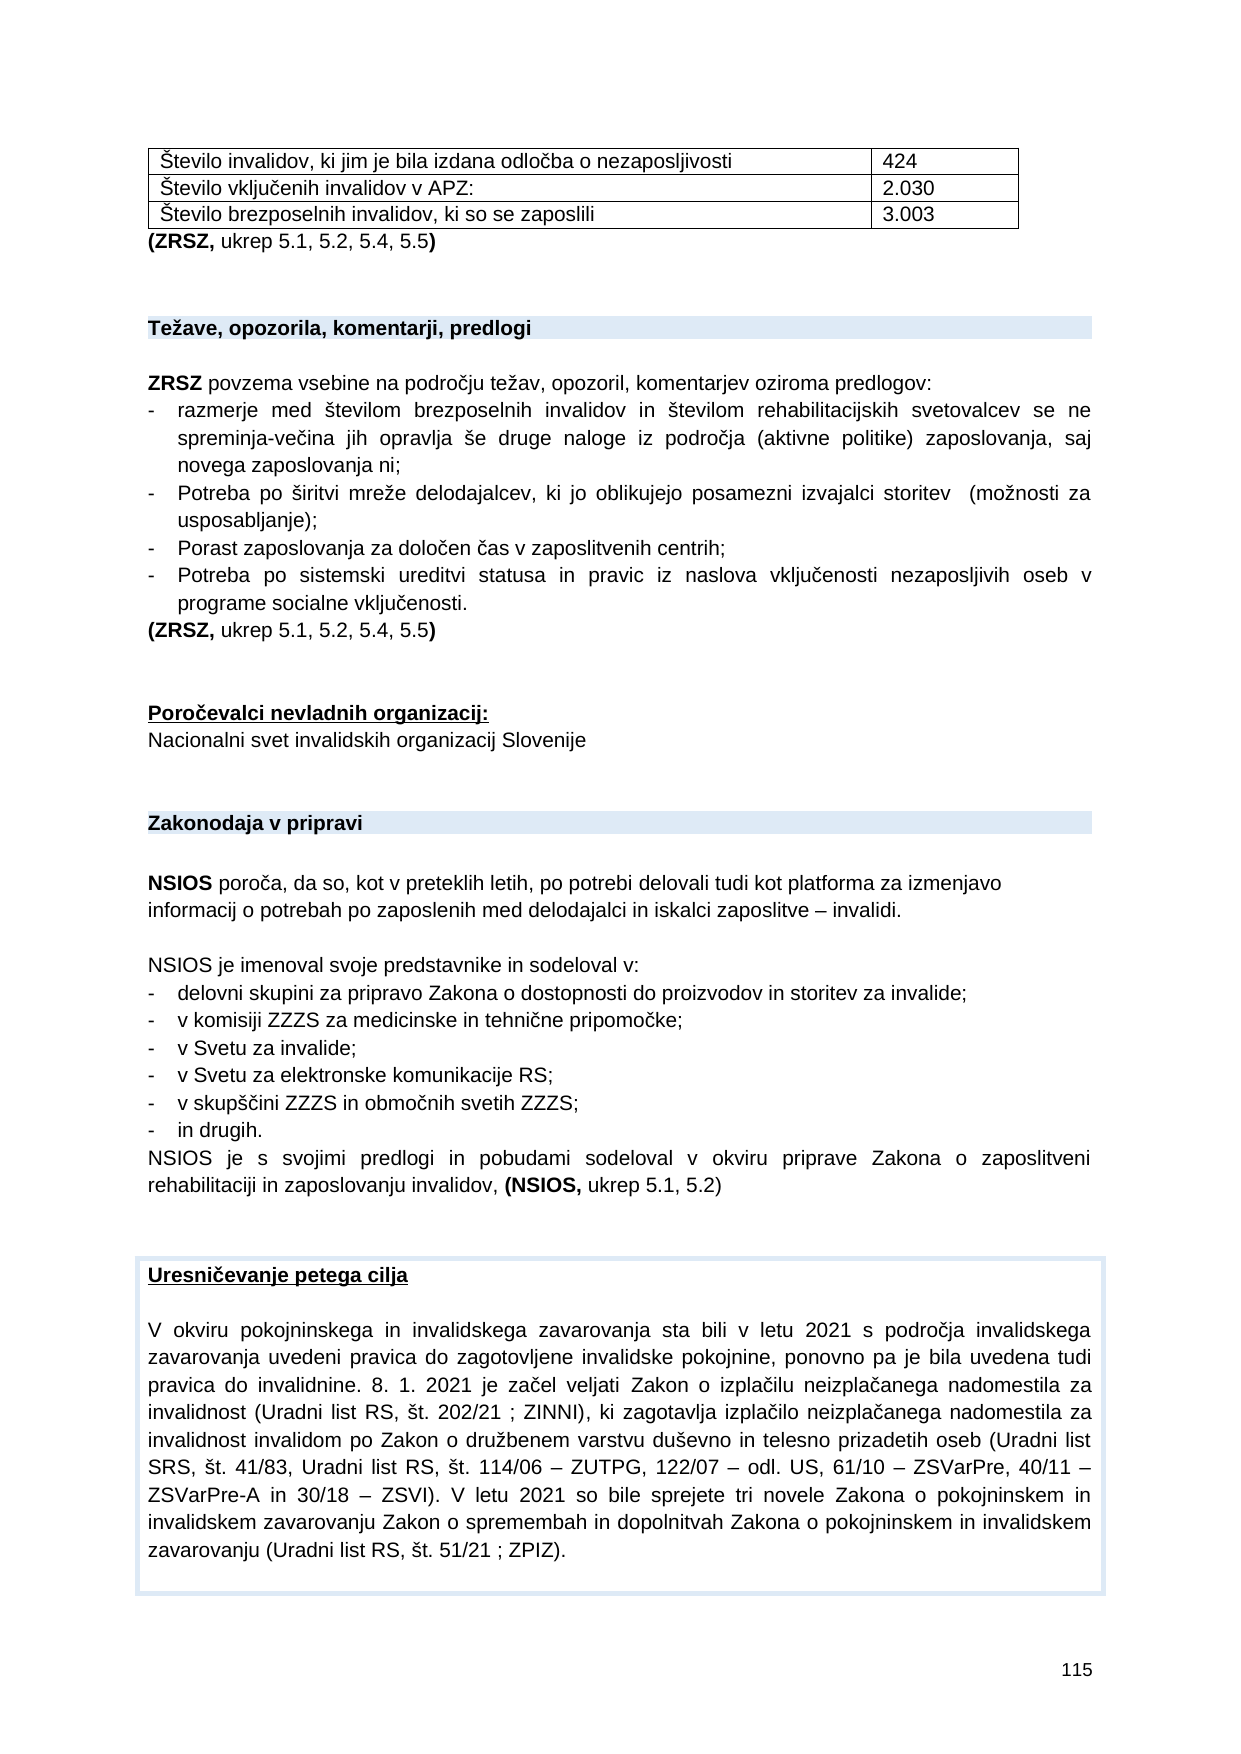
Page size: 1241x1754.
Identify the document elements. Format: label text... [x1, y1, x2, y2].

list delovni skupini za pripravo Zakona o dostopnosti do proizvodov in storitev za invalide; [148, 980, 1092, 1004]
text (ZRSZ, ukrep 5.1, 5.2, 5.4, 5.5) [148, 618, 1092, 642]
list Potreba po sistemski ureditvi statusa in pravic iz naslova vključenosti nezaposljivih oseb v programe socialne vključenosti. [148, 563, 1092, 614]
text ZRSZ povzema vsebine na področju težav, opozoril, komentarjev oziroma predlogov: [148, 371, 1092, 394]
list v komisiji ZZZS za medicinske in tehnične pripomočke; [148, 1008, 1092, 1032]
list v Svetu za invalide; [148, 1035, 1092, 1059]
text NSIOS poroča, da so, kot v preteklih letih, po potrebi delovali tudi kot platforma za izmenjavo informacij o potrebah po zaposlenih med delodajalci in iskalci zaposlitve – invalidi. [148, 870, 1092, 922]
text (ZRSZ, ukrep 5.1, 5.2, 5.4, 5.5) [148, 228, 1092, 252]
text V okviru pokojninskega in invalidskega zavarovanja sta bili v letu 2021 s področja invalidskega zavarovanja uvedeni pravica do zagotovljene invalidske pokojnine, ponovno pa je bila uvedena tudi pravica do invalidnine. 8. 1. 2021 je začel veljati Zakon o izplačilu neizplačanega nadomestila za invalidnost (Uradni list RS, št. 202/21 ; ZINNI), ki zagotavlja izplačilo neizplačanega nadomestila za invalidnost invalidom po Zakon o družbenem varstvu duševno in telesno prizadetih oseb (Uradni list SRS, št. 41/83, Uradni list RS, št. 114/06 – ZUTPG, 122/07 – odl. US, 61/10 – ZSVarPre, 40/11 – ZSVarPre-A in 30/18 – ZSVI). V letu 2021 so bile sprejete tri novele Zakona o pokojninskem in invalidskem zavarovanju Zakon o spremembah in dopolnitvah Zakona o pokojninskem in invalidskem zavarovanju (Uradni list RS, št. 51/21 ; ZPIZ). [140, 1311, 1101, 1562]
list razmerje med številom brezposelnih invalidov in številom rehabilitacijskih svetovalcev se ne spreminja-večina jih opravlja še druge naloge iz področja (aktivne politike) zaposlovanja, saj novega zaposlovanja ni; [148, 398, 1092, 477]
text Uresničevanje petega cilja [140, 1261, 1101, 1287]
list v Svetu za elektronske komunikacije RS; [148, 1063, 1092, 1087]
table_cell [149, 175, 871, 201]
text NSIOS je imenoval svoje predstavnike in sodeloval v: [148, 953, 1092, 977]
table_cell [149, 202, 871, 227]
list in drugih. [148, 1118, 1092, 1142]
text Težave, opozorila, komentarji, predlogi [148, 316, 1092, 339]
text Poročevalci nevladnih organizacij: [148, 701, 1092, 724]
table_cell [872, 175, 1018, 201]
list v skupščini ZZZS in območnih svetih ZZZS; [148, 1090, 1092, 1114]
text NSIOS je s svojimi predlogi in pobudami sodeloval v okviru priprave Zakona o zaposlitveni rehabilitaciji in zaposlovanju invalidov, (NSIOS, ukrep 5.1, 5.2) [148, 1145, 1092, 1197]
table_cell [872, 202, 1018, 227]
text Nacionalni svet invalidskih organizacij Slovenije [148, 728, 1092, 752]
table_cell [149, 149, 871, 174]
list Potreba po širitvi mreže delodajalcev, ki jo oblikujejo posamezni izvajalci storitev (možnosti za usposabljanje); [148, 481, 1092, 532]
list Porast zaposlovanja za določen čas v zaposlitvenih centrih; [148, 536, 1092, 559]
text Zakonodaja v pripravi [148, 811, 1092, 834]
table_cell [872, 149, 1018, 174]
